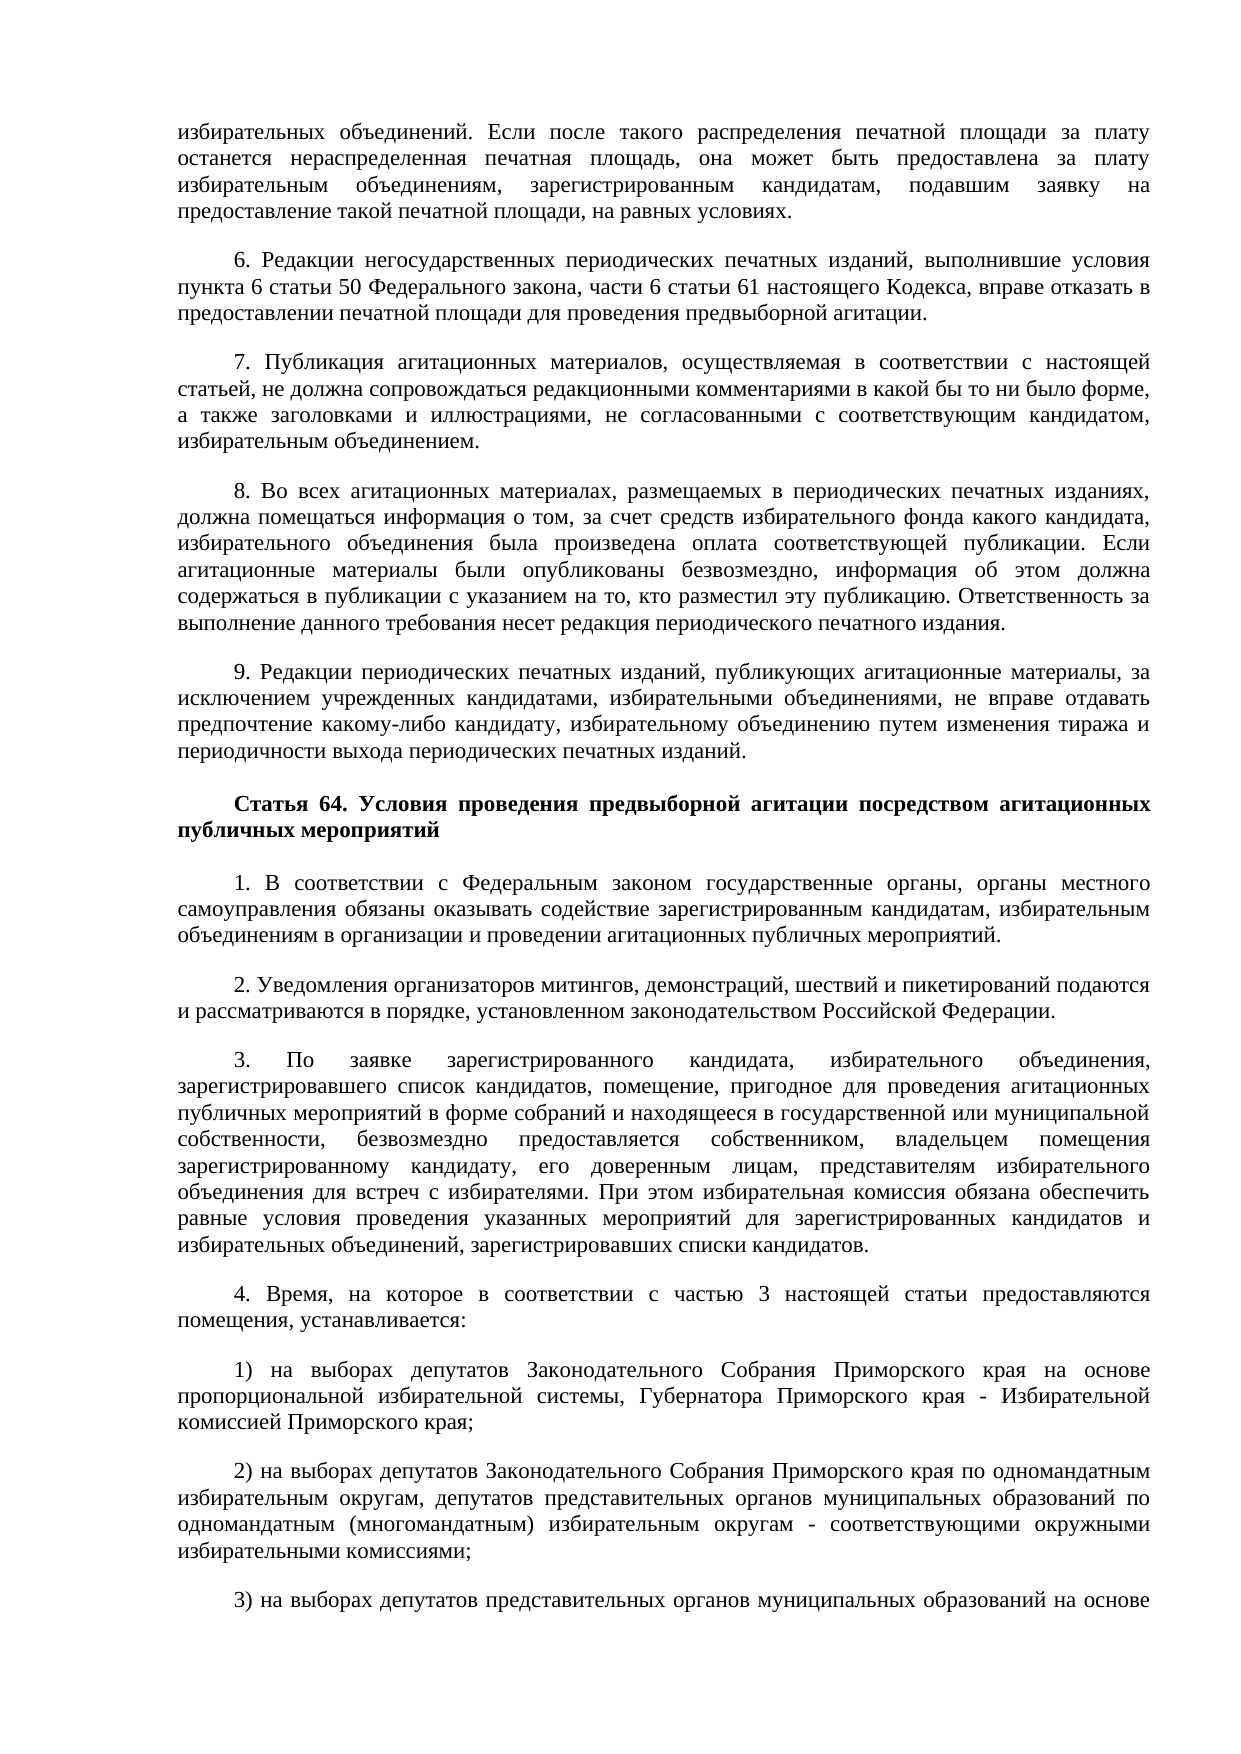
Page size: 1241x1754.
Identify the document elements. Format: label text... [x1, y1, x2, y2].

text 1. В соответствии с Федеральным законом государственные органы, органы местного самоуправления обязаны оказывать содействие зарегистрированным кандидатам, избирательным объединениям в организации и проведении агитационных публичных мероприятий. [177, 869, 1152, 948]
text 7. Публикация агитационных материалов, осуществляемая в соответствии с настоящей статьей, не должна сопровождаться редакционными комментариями в какой бы то ни было форме, а также заголовками и иллюстрациями, не согласованными с соответствующим кандидатом, избирательным объединением. [177, 348, 1152, 454]
text 2) на выборах депутатов Законодательного Собрания Приморского края по одномандатным избирательным округам, депутатов представительных органов муниципальных образований по одномандатным (многомандатным) избирательным округам - соответствующими окружными избирательными комиссиями; [177, 1458, 1152, 1563]
text 2. Уведомления организаторов митингов, демонстраций, шествий и пикетирований подаются и рассматриваются в порядке, установленном законодательством Российской Федерации. [177, 971, 1152, 1023]
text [177, 118, 1152, 223]
text 9. Редакции периодических печатных изданий, публикующих агитационные материалы, за исключением учрежденных кандидатами, избирательными объединениями, не вправе отдавать предпочтение какому-либо кандидату, избирательному объединению путем изменения тиража и периодичности выхода периодических печатных изданий. [177, 658, 1152, 763]
title Статья 64. Условия проведения предвыборной агитации посредством агитационных публичных мероприятий [177, 789, 1152, 842]
text 8. Во всех агитационных материалах, размещаемых в периодических печатных изданиях, должна помещаться информация о том, за счет средств избирательного фонда какого кандидата, избирательного объединения была произведена оплата соответствующей публикации. Если агитационные материалы были опубликованы безвозмездно, информация об этом должна содержаться в публикации с указанием на то, кто разместил эту публикацию. Ответственность за выполнение данного требования несет редакция периодического печатного издания. [177, 477, 1152, 635]
text 6. Редакции негосударственных периодических печатных изданий, выполнившие условия пункта 6 статьи 50 Федерального закона, части 6 статьи 61 настоящего Кодекса, вправе отказать в предоставлении печатной площади для проведения предвыборной агитации. [177, 246, 1152, 326]
text 4. Время, на которое в соответствии с частью 3 настоящей статьи предоставляются помещения, устанавливается: [177, 1280, 1152, 1333]
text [177, 1586, 1152, 1612]
text 1) на выборах депутатов Законодательного Собрания Приморского края на основе пропорциональной избирательной системы, Губернатора Приморского края - Избирательной комиссией Приморского края; [177, 1356, 1152, 1435]
text 3. По заявке зарегистрированного кандидата, избирательного объединения, зарегистрировавшего список кандидатов, помещение, пригодное для проведения агитационных публичных мероприятий в форме собраний и находящееся в государственной или муниципальной собственности, безвозмездно предоставляется собственником, владельцем помещения зарегистрированному кандидату, его доверенным лицам, представителям избирательного объединения для встреч с избирателями. При этом избирательная комиссия обязана обеспечить равные условия проведения указанных мероприятий для зарегистрированных кандидатов и избирательных объединений, зарегистрировавших списки кандидатов. [177, 1046, 1152, 1257]
